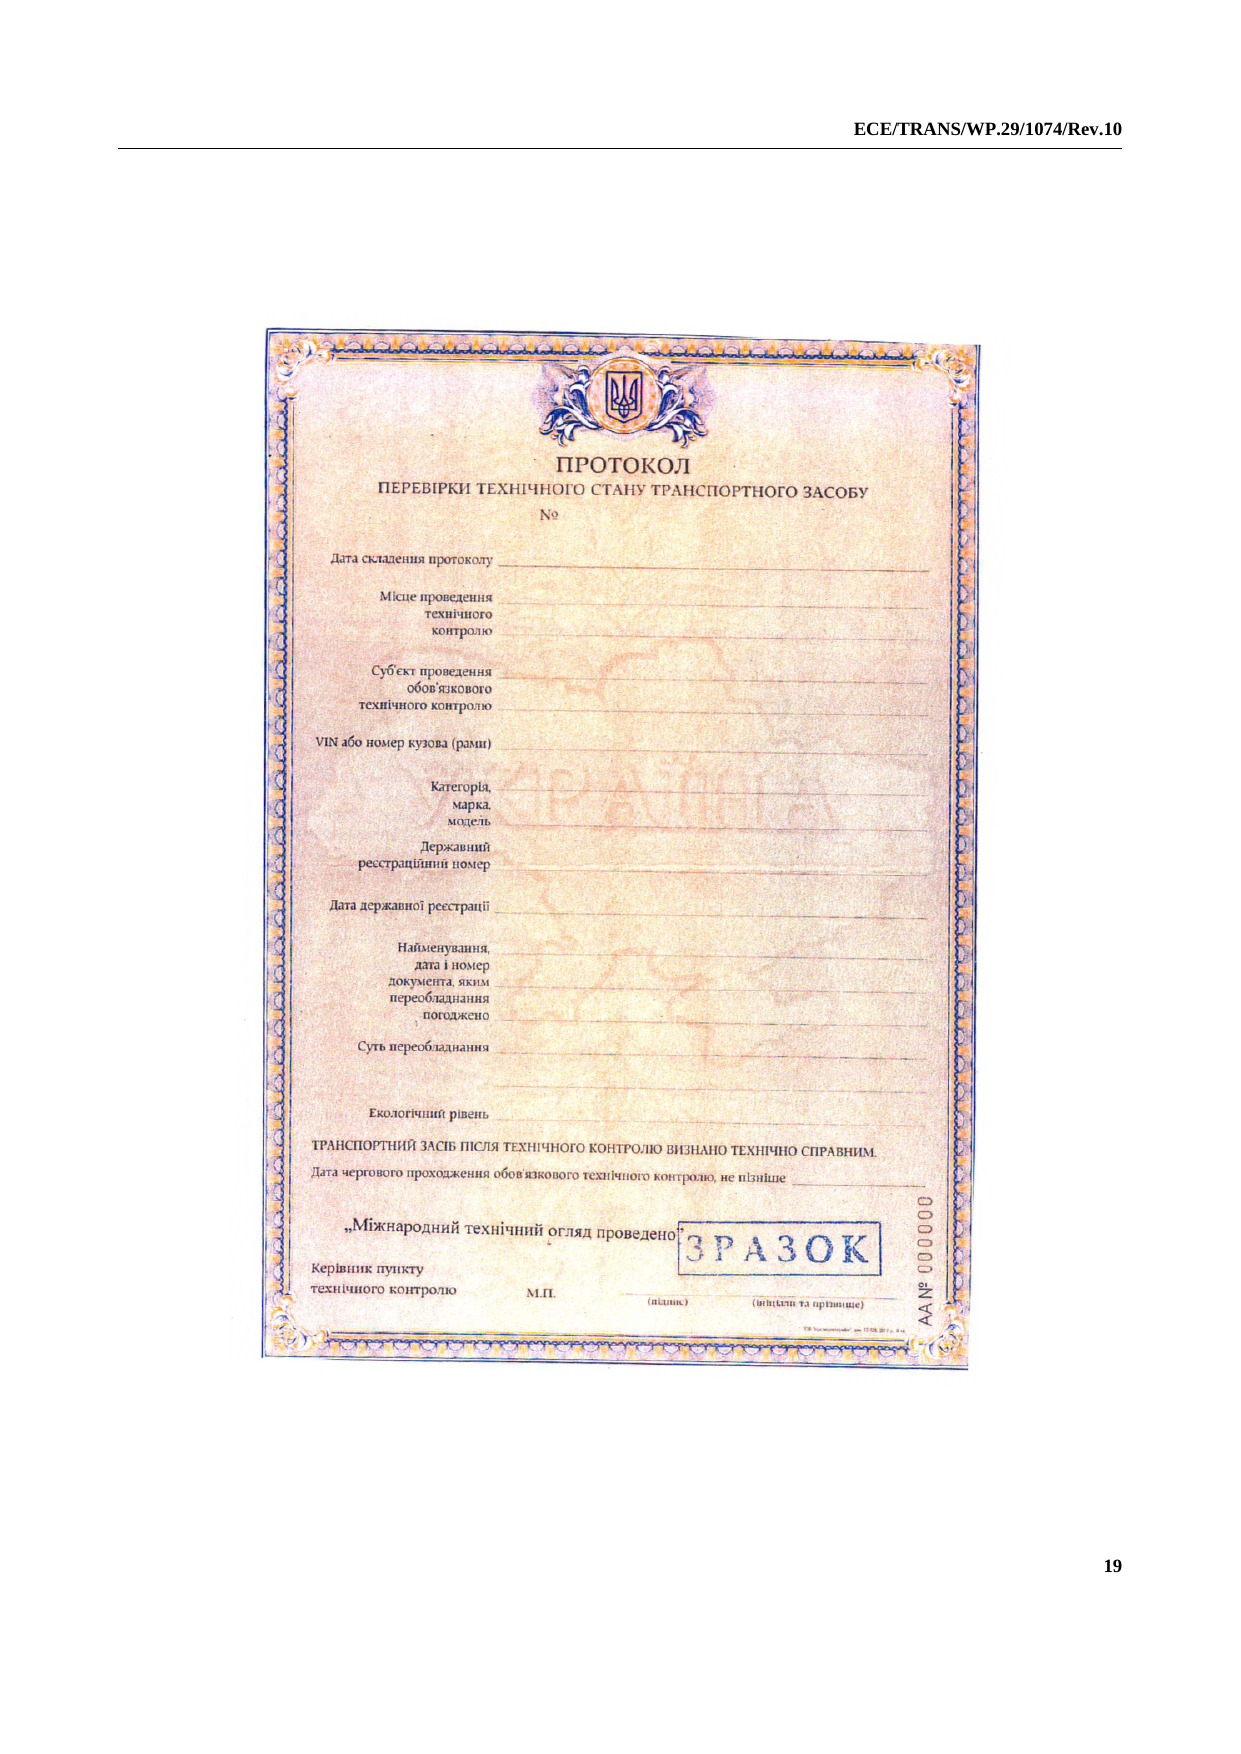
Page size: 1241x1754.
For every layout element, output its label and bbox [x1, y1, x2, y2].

picture [226, 312, 1013, 1387]
